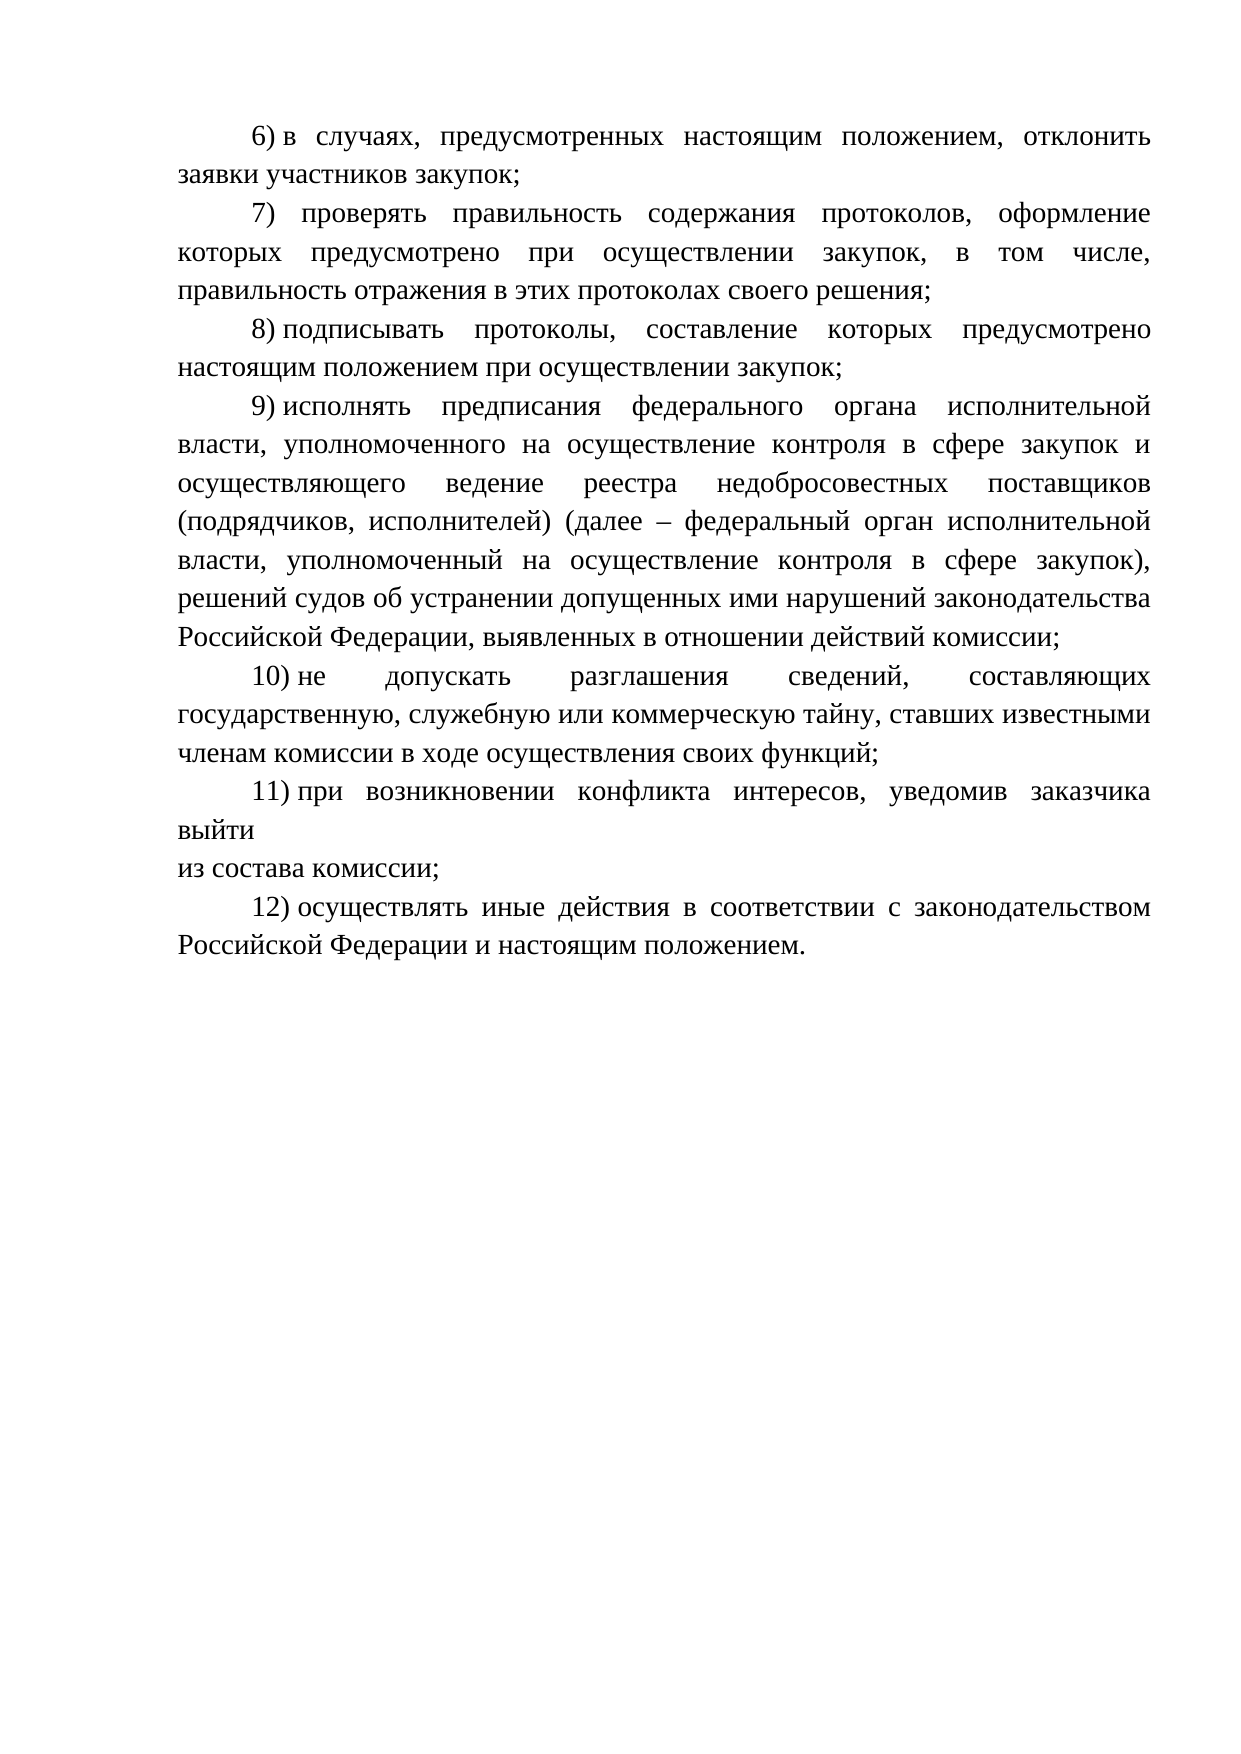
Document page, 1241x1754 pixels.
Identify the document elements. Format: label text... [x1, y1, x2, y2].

text 12) осуществлять иные действия в соответствии с законодательством Российской Федерации и настоящим положением. [177, 889, 1152, 961]
text 7) проверять правильность содержания протоколов, оформление которых предусмотрено при осуществлении закупок, в том числе, правильность отражения в этих протоколах своего решения; [177, 195, 1152, 306]
text 9) исполнять предписания федерального органа исполнительной власти, уполномоченного на осуществление контроля в сфере закупок и осуществляющего ведение реестра недобросовестных поставщиков (подрядчиков, исполнителей) (далее – федеральный орган исполнительной власти, уполномоченный на осуществление контроля в сфере закупок), решений судов об устранении допущенных ими нарушений законодательства Российской Федерации, выявленных в отношении действий комиссии; [177, 388, 1152, 653]
text 10) не допускать разглашения сведений, составляющих государственную, служебную или коммерческую тайну, ставших известными членам комиссии в ходе осуществления своих функций; [177, 658, 1152, 768]
text 6) в случаях, предусмотренных настоящим положением, отклонить заявки участников закупок; [177, 118, 1152, 190]
text 8) подписывать протоколы, составление которых предусмотрено настоящим положением при осуществлении закупок; [177, 311, 1152, 383]
text 11) при возникновении конфликта интересов, уведомив заказчика выйти из состава комиссии; [177, 773, 1152, 884]
